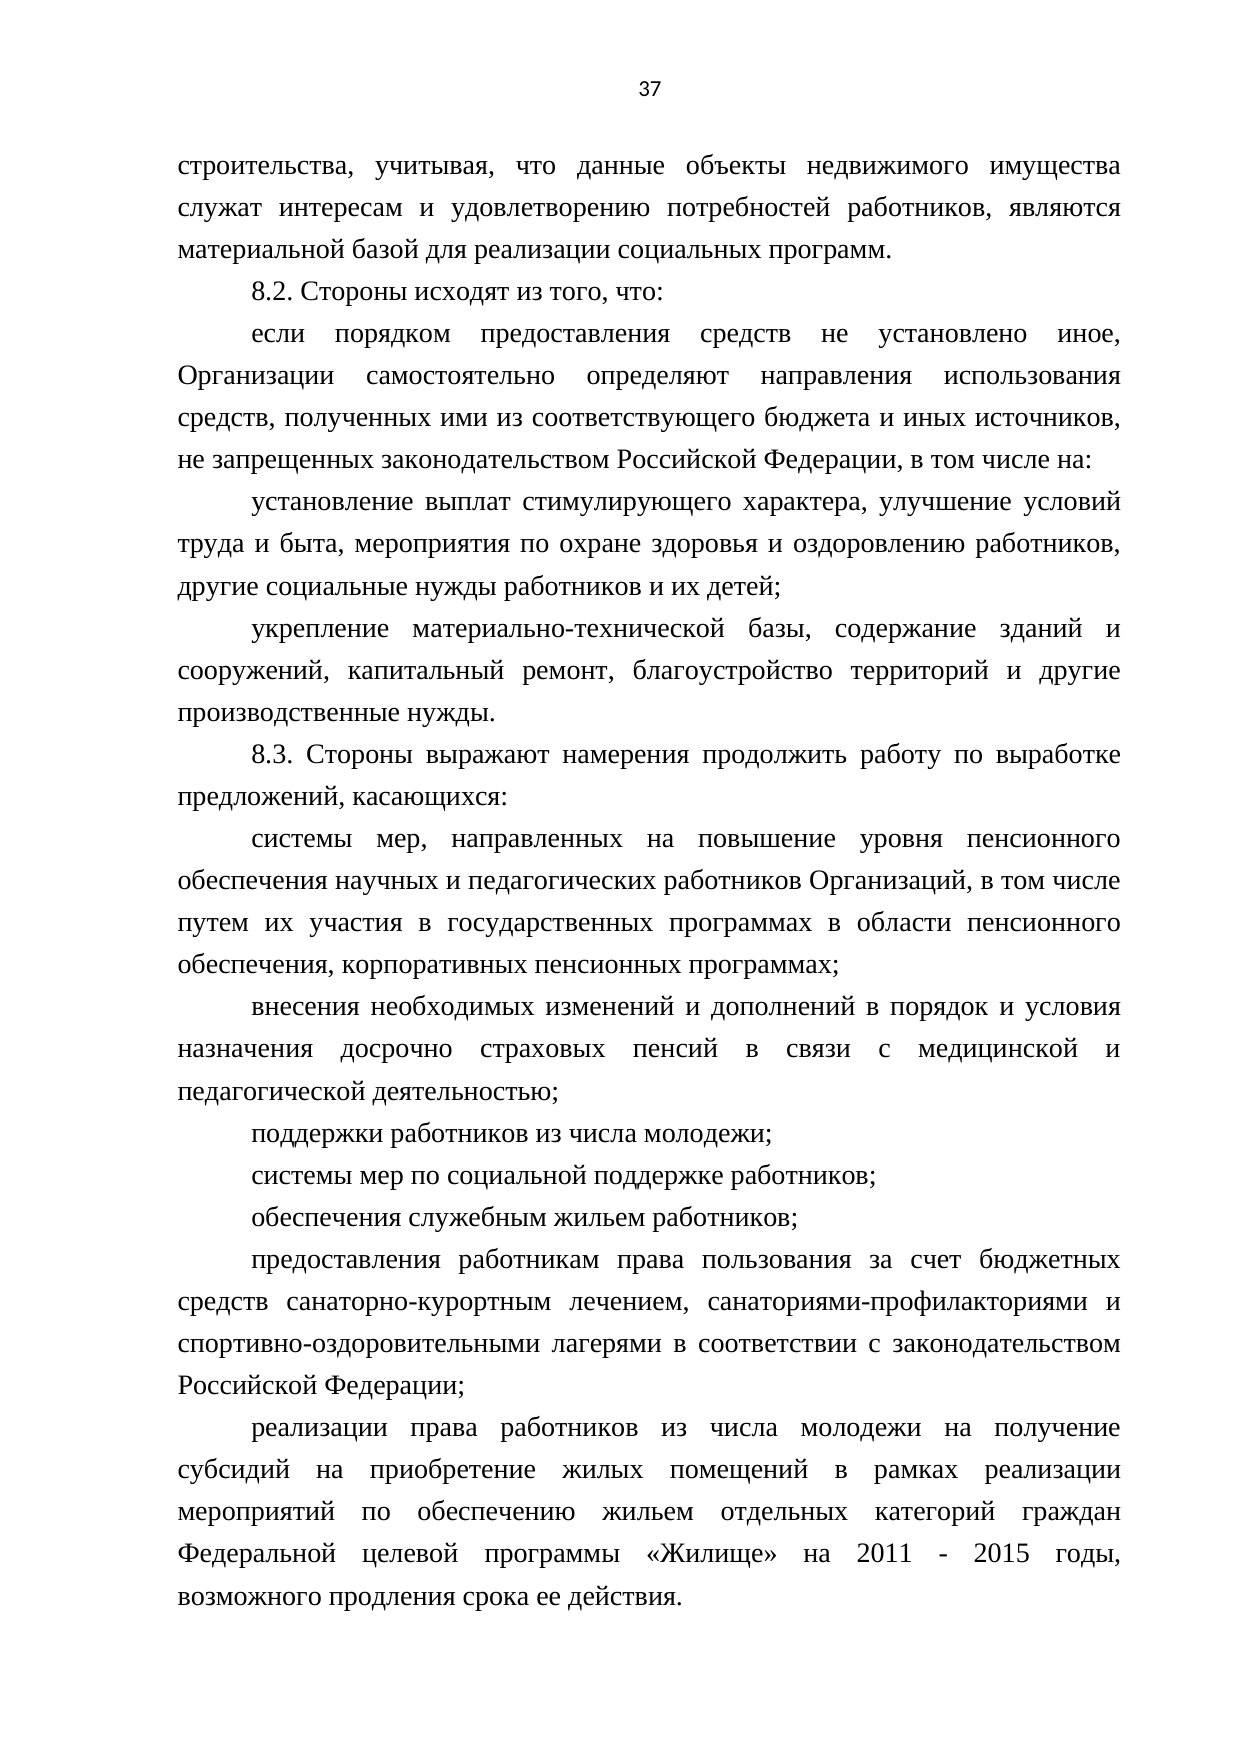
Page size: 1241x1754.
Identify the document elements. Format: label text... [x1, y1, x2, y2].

text установление выплат стимулирующего характера, улучшение условий труда и быта, мероприятия по охране здоровья и оздоровлению работников, другие социальные нужды работников и их детей; [177, 484, 1122, 601]
text 8.2. Стороны исходят из того, что: [177, 274, 1122, 306]
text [177, 148, 1122, 264]
text обеспечения служебным жильем работников; [177, 1200, 1122, 1232]
text внесения необходимых изменений и дополнений в порядок и условия назначения досрочно страховых пенсий в связи с медицинской и педагогической деятельностью; [177, 989, 1122, 1106]
text 8.3. Стороны выражают намерения продолжить работу по выработке предложений, касающихся: [177, 737, 1122, 811]
text системы мер по социальной поддержке работников; [177, 1158, 1122, 1190]
text укрепление материально-технической базы, содержание зданий и сооружений, капитальный ремонт, благоустройство территорий и другие производственные нужды. [177, 611, 1122, 727]
text предоставления работникам права пользования за счет бюджетных средств санаторно-курортным лечением, санаториями-профилакториями и спортивно-оздоровительными лагерями в соответствии с законодательством Российской Федерации; [177, 1242, 1122, 1401]
text поддержки работников из числа молодежи; [177, 1116, 1122, 1148]
text если порядком предоставления средств не установлено иное, Организации самостоятельно определяют направления использования средств, полученных ими из соответствующего бюджета и иных источников, не запрещенных законодательством Российской Федерации, в том числе на: [177, 316, 1122, 475]
text реализации права работников из числа молодежи на получение субсидий на приобретение жилых помещений в рамках реализации мероприятий по обеспечению жильем отдельных категорий граждан Федеральной целевой программы «Жилище» на 2011 - 2015 годы, возможного продления срока ее действия. [177, 1410, 1122, 1611]
text системы мер, направленных на повышение уровня пенсионного обеспечения научных и педагогических работников Организаций, в том числе путем их участия в государственных программах в области пенсионного обеспечения, корпоративных пенсионных программах; [177, 821, 1122, 980]
